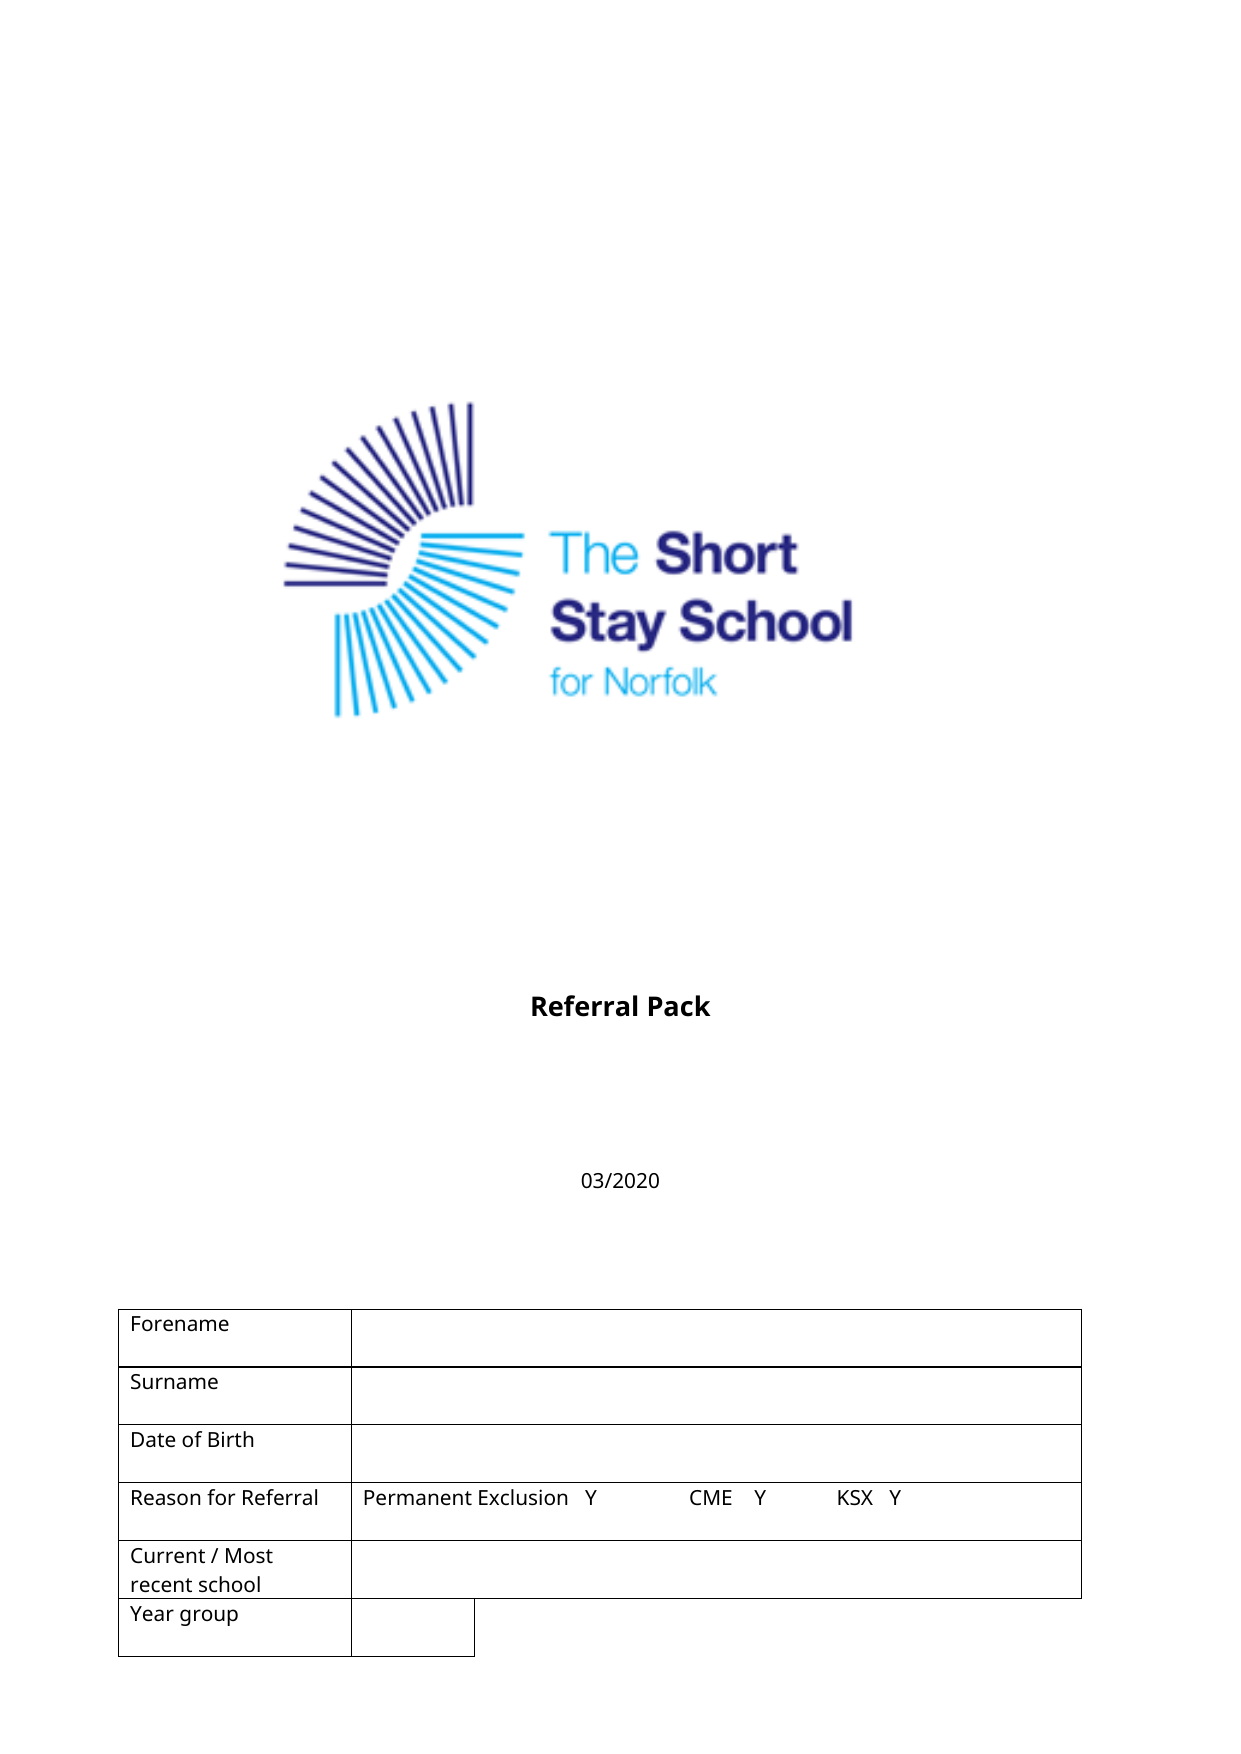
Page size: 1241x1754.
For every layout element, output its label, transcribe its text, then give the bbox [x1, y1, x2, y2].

table_cell Year group [119, 1599, 351, 1656]
text Referral Pack [118, 987, 1122, 1024]
table_cell [352, 1425, 1081, 1482]
table_cell Surname [119, 1368, 351, 1424]
table_cell [352, 1368, 1081, 1424]
table_cell [352, 1599, 474, 1656]
table_cell Current / Most recent school [119, 1541, 351, 1598]
picture [268, 394, 869, 728]
table_cell Date of Birth [119, 1425, 351, 1482]
table_cell [352, 1541, 1081, 1598]
text 03/2020 [118, 1166, 1122, 1195]
table_cell Reason for Referral [119, 1483, 351, 1540]
table_header Forename [119, 1310, 351, 1366]
table_header [352, 1310, 1081, 1366]
table_cell Permanent Exclusion Y CME Y KSX Y [352, 1483, 1081, 1540]
